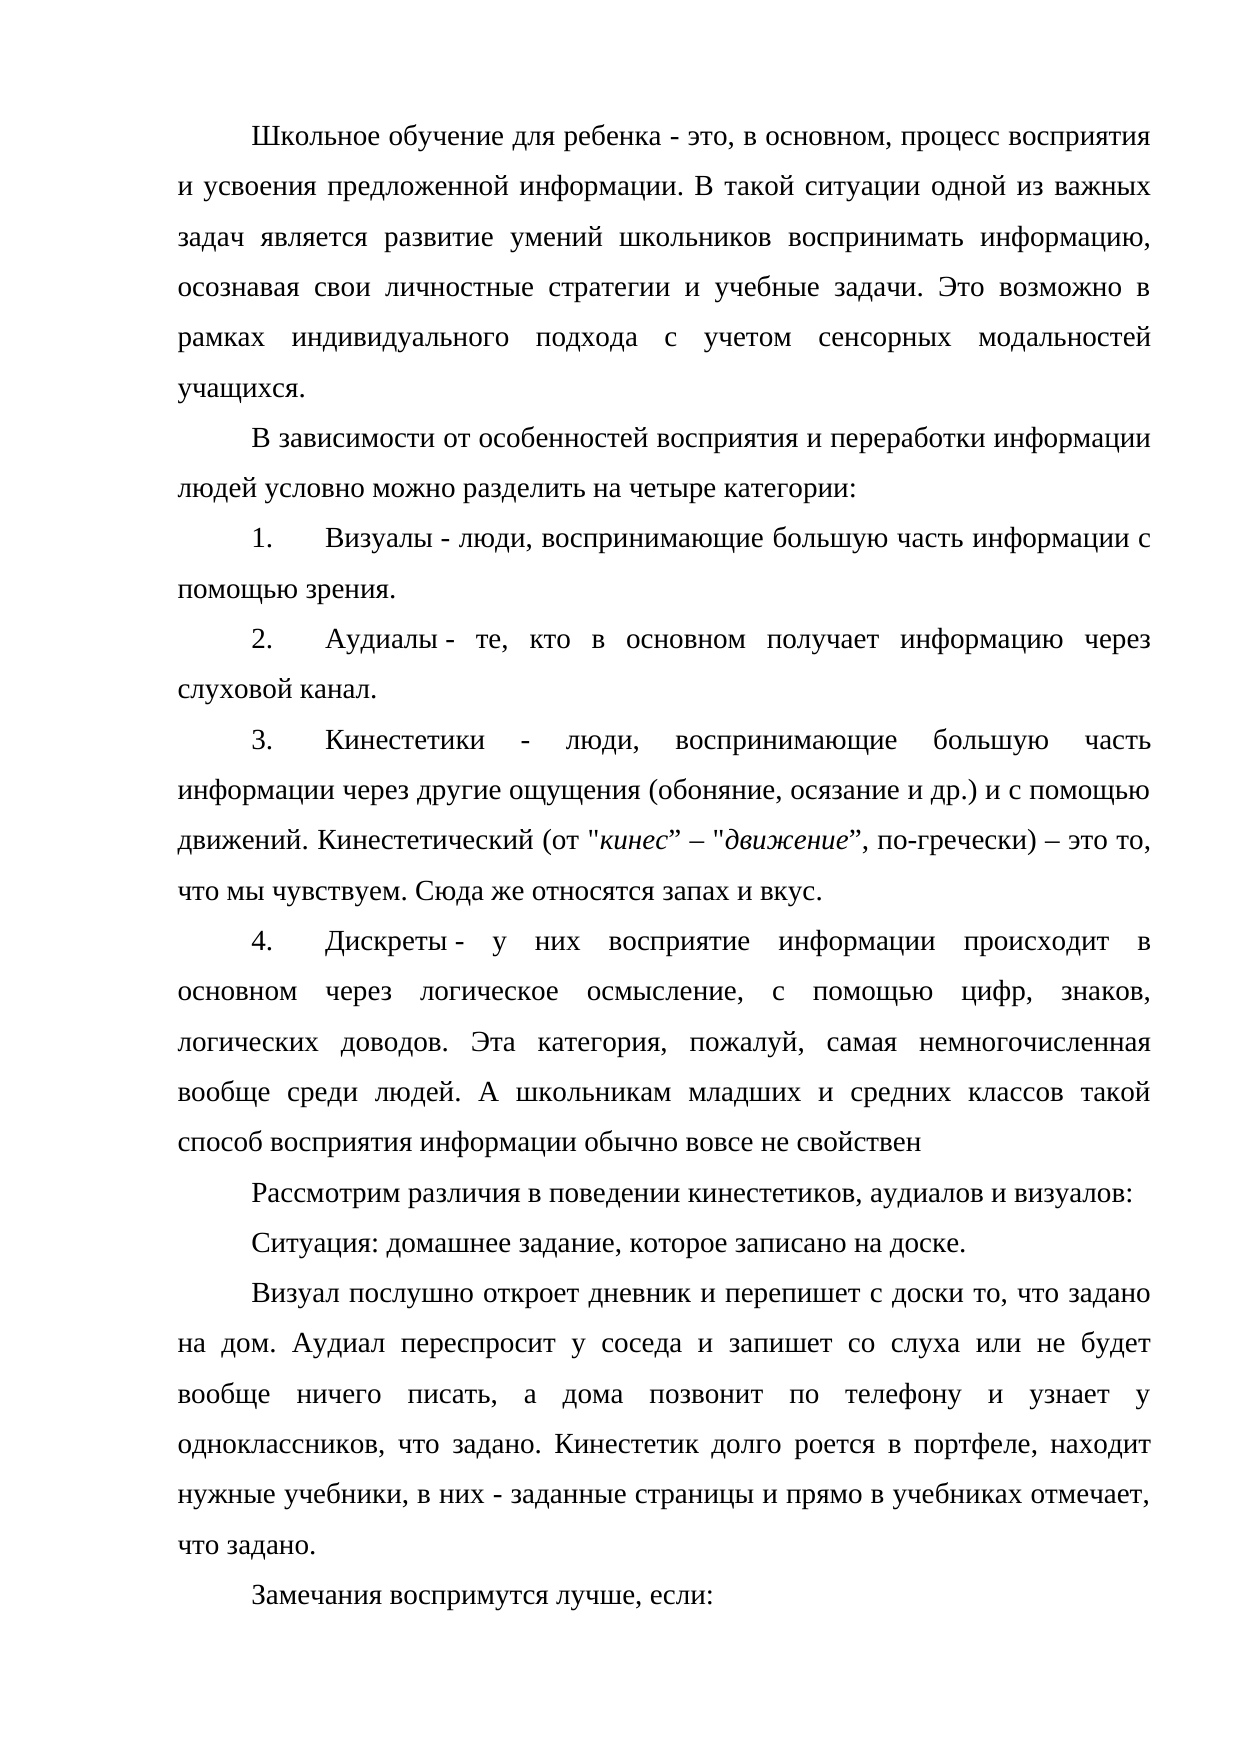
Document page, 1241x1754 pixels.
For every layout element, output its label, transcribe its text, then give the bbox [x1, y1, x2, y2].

list Аудиалы - те, кто в основном получает информацию через слуховой канал. [177, 621, 1152, 705]
list Визуалы - люди, воспринимающие большую часть информации с помощью зрения. [177, 521, 1152, 604]
text Ситуация: домашнее задание, которое записано на доске. [177, 1225, 1152, 1258]
list Кинестетики - люди, воспринимающие большую часть информации через другие ощущения (обоняние, осязание и др.) и с помощью движений. Кинестетический (от "кинес” – "движение”, по-гречески) – это то, что мы чувствуем. Сюда же относятся запах и вкус. [177, 722, 1152, 906]
text Замечания воспримутся лучше, если: [177, 1577, 1152, 1611]
text Школьное обучение для ребенка - это, в основном, процесс восприятия и усвоения предложенной информации. В такой ситуации одной из важных задач является развитие умений школьников воспринимать информацию, осознавая свои личностные стратегии и учебные задачи. Это возможно в рамках индивидуального подхода с учетом сенсорных модальностей учащихся. [177, 118, 1152, 403]
text Рассмотрим различия в поведении кинестетиков, аудиалов и визуалов: [177, 1175, 1152, 1208]
text В зависимости от особенностей восприятия и переработки информации людей условно можно разделить на четыре категории: [177, 420, 1152, 504]
list Дискреты - у них восприятие информации происходит в основном через логическое осмысление, с помощью цифр, знаков, логических доводов. Эта категория, пожалуй, самая немногочисленная вообще среди людей. А школьникам младших и средних классов такой способ восприятия информации обычно вовсе не свойствен [177, 923, 1152, 1158]
text Визуал послушно откроет дневник и перепишет с доски то, что задано на дом. Аудиал переспросит у соседа и запишет со слуха или не будет вообще ничего писать, а дома позвонит по телефону и узнает у одноклассников, что задано. Кинестетик долго роется в портфеле, находит нужные учебники, в них - заданные страницы и прямо в учебниках отмечает, что задано. [177, 1275, 1152, 1560]
